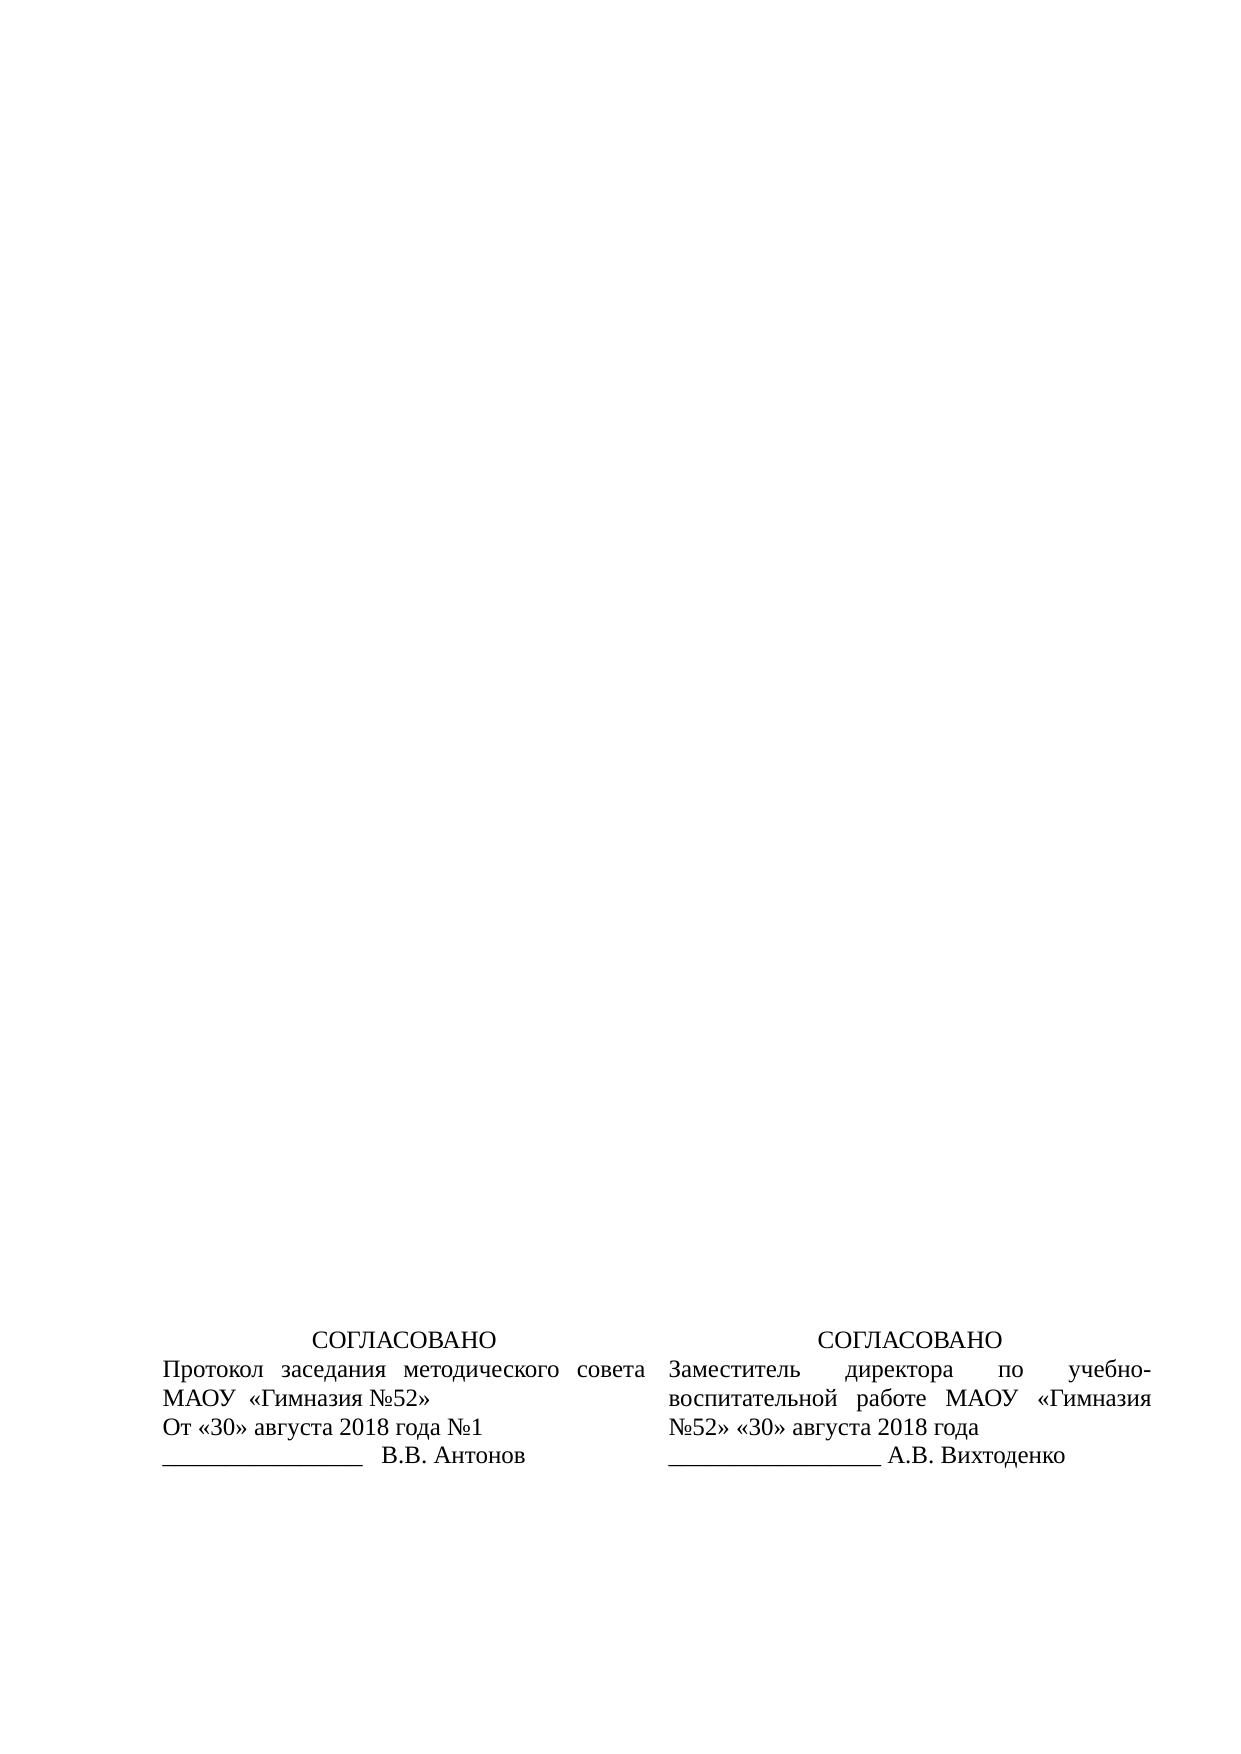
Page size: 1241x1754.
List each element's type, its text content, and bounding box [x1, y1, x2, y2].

table_cell Заместитель директора по учебно-воспитательной работе МАОУ «Гимназия №52» «30» августа 2018 года _________________ А.В. Вихтоденко [657, 1354, 1163, 1527]
table_header СОГЛАСОВАНО [151, 1297, 657, 1354]
table_cell Протокол заседания методического совета МАОУ «Гимназия №52» От «30» августа 2018 года №1 ________________ В.В. Антонов [151, 1354, 657, 1527]
table_header СОГЛАСОВАНО [657, 1297, 1163, 1354]
